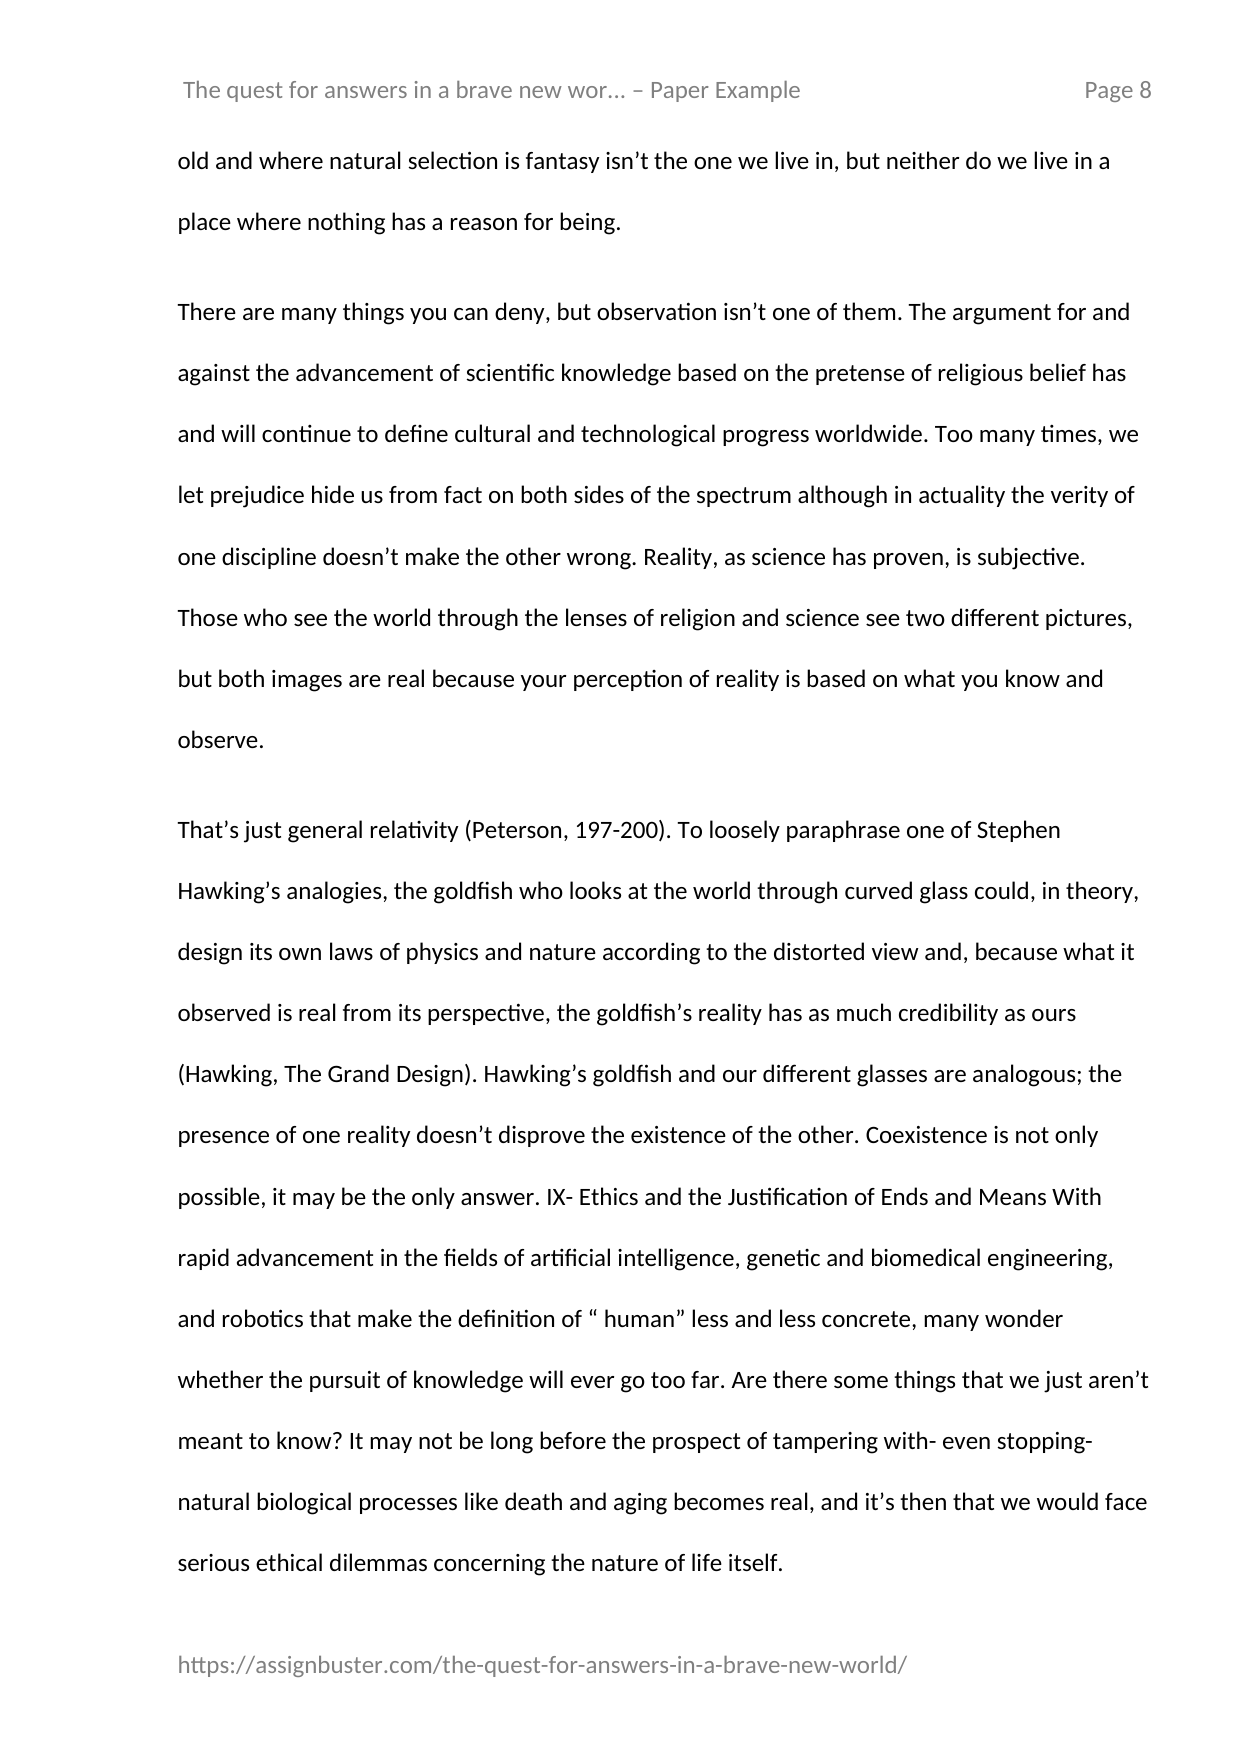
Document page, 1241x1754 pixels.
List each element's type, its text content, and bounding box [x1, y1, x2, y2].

text There are many things you can deny, but observation isn’t one of them. The argument for and against the advancement of scientific knowledge based on the pretense of religious belief has and will continue to define cultural and technological progress worldwide. Too many times, we let prejudice hide us from fact on both sides of the spectrum although in actuality the verity of one discipline doesn’t make the other wrong. Reality, as science has proven, is subjective. Those who see the world through the lenses of religion and science see two different pictures, but both images are real because your perception of reality is based on what you know and observe. [177, 297, 1152, 754]
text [177, 145, 1152, 237]
text That’s just general relativity (Peterson, 197-200). To loosely paraphrase one of Stephen Hawking’s analogies, the goldfish who looks at the world through curved glass could, in theory, design its own laws of physics and nature according to the distorted view and, because what it observed is real from its perspective, the goldfish’s reality has as much credibility as ours (Hawking, The Grand Design). Hawking’s goldfish and our different glasses are analogous; the presence of one reality doesn’t disprove the existence of the other. Coexistence is not only possible, it may be the only answer. IX- Ethics and the Justification of Ends and Means With rapid advancement in the fields of artificial intelligence, genetic and biomedical engineering, and robotics that make the definition of “ human” less and less concrete, many wonder whether the pursuit of knowledge will ever go too far. Are there some things that we just aren’t meant to know? It may not be long before the prospect of tampering with- even stopping- natural biological processes like death and aging becomes real, and it’s then that we would face serious ethical dilemmas concerning the nature of life itself. [177, 814, 1152, 1577]
